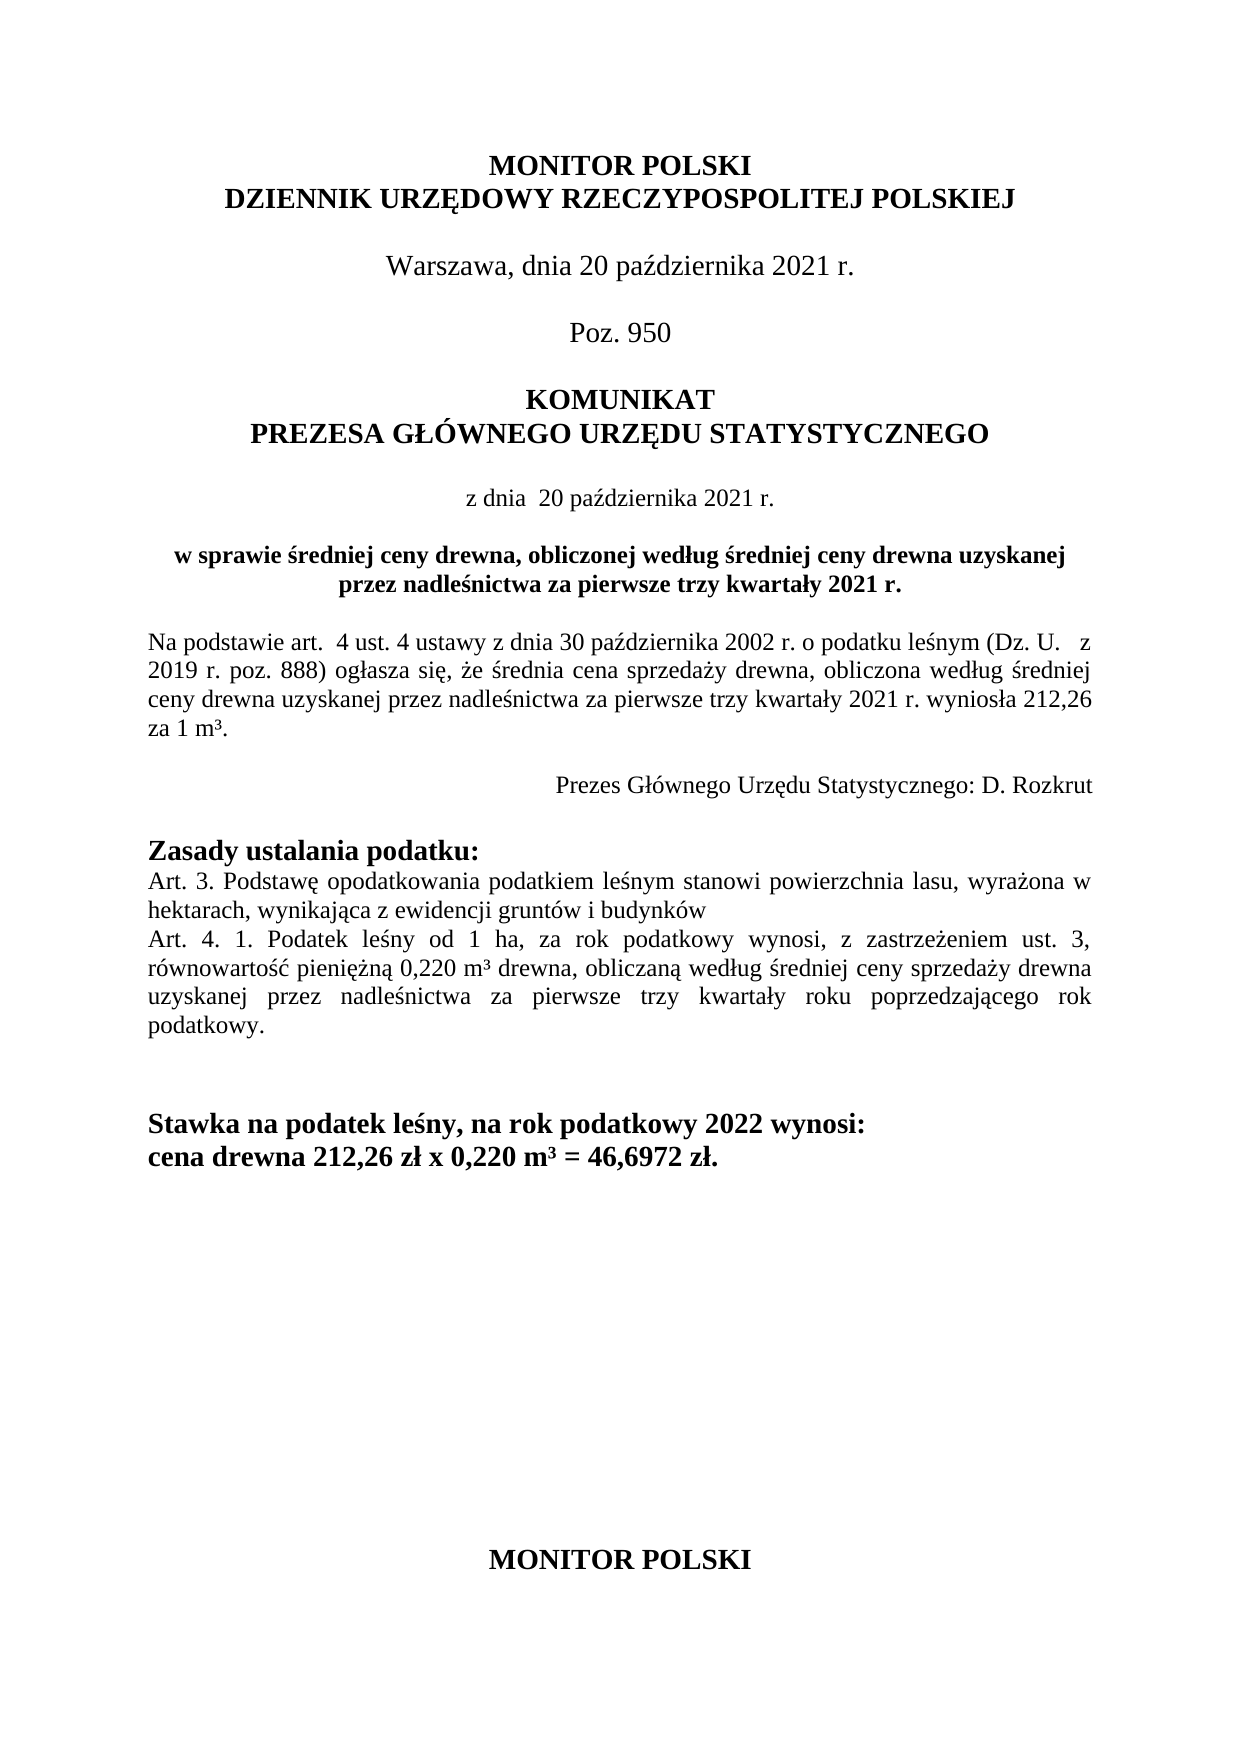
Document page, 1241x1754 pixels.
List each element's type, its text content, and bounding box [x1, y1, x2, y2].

text Zasady ustalania podatku: [148, 833, 1093, 866]
text PREZESA GŁÓWNEGO URZĘDU STATYSTYCZNEGO [148, 416, 1093, 449]
text MONITOR POLSKI [148, 1542, 1093, 1576]
text Art. 3. Podstawę opodatkowania podatkiem leśnym stanowi powierzchnia lasu, wyrażona w hektarach, wynikająca z ewidencji gruntów i budynków [148, 866, 1093, 924]
text Warszawa, dnia 20 października 2021 r. [148, 248, 1093, 282]
text Na podstawie art. 4 ust. 4 ustawy z dnia 30 października 2002 r. o podatku leśnym (Dz. U. z 2019 r. poz. 888) ogłasza się, że średnia cena sprzedaży drewna, obliczona według średniej ceny drewna uzyskanej przez nadleśnictwa za pierwsze trzy kwartały 2021 r. wyniosła 212,26 za 1 m³. [148, 627, 1093, 742]
text cena drewna 212,26 zł x 0,220 m³ = 46,6972 zł. [148, 1139, 1093, 1173]
text z dnia 20 października 2021 r. [148, 483, 1093, 512]
text Art. 4. 1. Podatek leśny od 1 ha, za rok podatkowy wynosi, z zastrzeżeniem ust. 3, równowartość pieniężną 0,220 m³ drewna, obliczaną według średniej ceny sprzedaży drewna uzyskanej przez nadleśnictwa za pierwsze trzy kwartały roku poprzedzającego rok podatkowy. [148, 924, 1093, 1039]
text w sprawie średniej ceny drewna, obliczonej według średniej ceny drewna uzyskanej przez nadleśnictwa za pierwsze trzy kwartały 2021 r. [148, 541, 1093, 598]
text MONITOR POLSKI [148, 148, 1093, 181]
text Prezes Głównego Urzędu Statystycznego: D. Rozkrut [148, 771, 1093, 799]
text Poz. 950 [148, 315, 1093, 349]
text Stawka na podatek leśny, na rok podatkowy 2022 wynosi: [148, 1106, 1093, 1139]
text DZIENNIK URZĘDOWY RZECZYPOSPOLITEJ POLSKIEJ [148, 181, 1093, 215]
text KOMUNIKAT [148, 382, 1093, 416]
